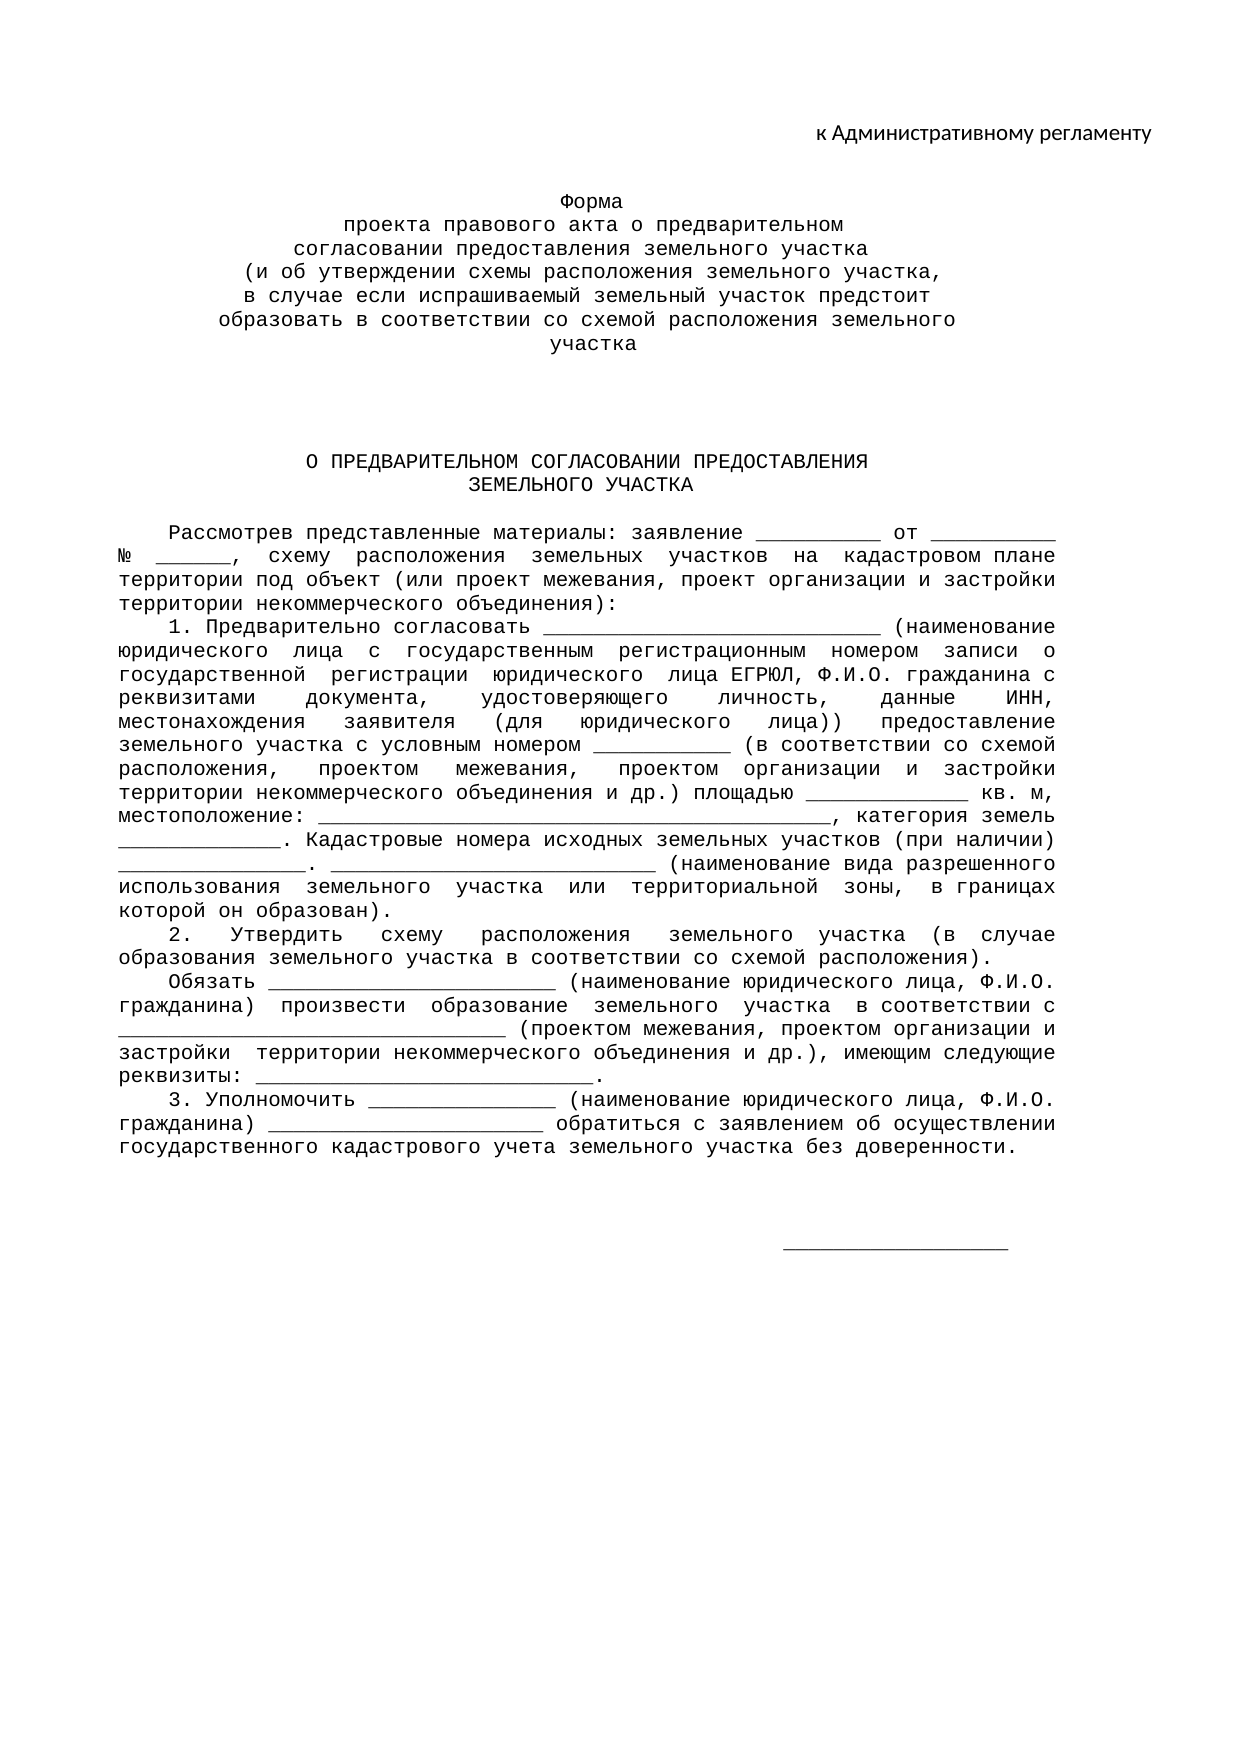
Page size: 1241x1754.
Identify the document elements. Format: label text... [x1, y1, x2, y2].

text 2. Утвердить схему расположения земельного участка (в случае [118, 924, 1152, 947]
text ЗЕМЕЛЬНОГО УЧАСТКА [118, 474, 1152, 498]
text _______________. __________________________ (наименование вида разрешенного [118, 853, 1152, 876]
text территории под объект (или проект межевания, проект организации и застройки [118, 569, 1152, 593]
text реквизитами документа, удостоверяющего личность, данные ИНН, [118, 687, 1152, 711]
text территории некоммерческого объединения и др.) площадью _____________ кв. м, [118, 782, 1152, 805]
text реквизиты: ___________________________. [118, 1066, 1152, 1089]
text в случае если испрашиваемый земельный участок предстоит [118, 285, 1152, 309]
text территории некоммерческого объединения): [118, 593, 1152, 616]
text участка [118, 332, 1152, 356]
text 1. Предварительно согласовать ___________________________ (наименование [118, 616, 1152, 640]
text застройки территории некоммерческого объединения и др.), имеющим следующие [118, 1042, 1152, 1066]
text образовать в соответствии со схемой расположения земельного [118, 309, 1152, 332]
text _____________. Кадастровые номера исходных земельных участков (при наличии) [118, 829, 1152, 853]
text гражданина) произвести образование земельного участка в соответствии с [118, 994, 1152, 1018]
text которой он образован). [118, 900, 1152, 924]
text земельного участка с условным номером ___________ (в соответствии со схемой [118, 734, 1152, 758]
text местоположение: _________________________________________, категория земель [118, 805, 1152, 829]
text государственного кадастрового учета земельного участка без доверенности. [118, 1136, 1152, 1160]
text расположения, проектом межевания, проектом организации и застройки [118, 758, 1152, 782]
text государственной регистрации юридического лица ЕГРЮЛ, Ф.И.О. гражданина с [118, 663, 1152, 687]
text гражданина) ______________________ обратиться с заявлением об осуществлении [118, 1113, 1152, 1136]
text 3. Уполномочить _______________ (наименование юридического лица, Ф.И.О. [118, 1089, 1152, 1113]
text Форма [487, 191, 1152, 214]
text образования земельного участка в соответствии со схемой расположения). [118, 947, 1152, 971]
text (и об утверждении схемы расположения земельного участка, [118, 262, 1152, 285]
text к Административному регламенту [118, 118, 1152, 146]
text юридического лица с государственным регистрационным номером записи о [118, 640, 1152, 663]
text Обязать _______________________ (наименование юридического лица, Ф.И.О. [118, 971, 1152, 994]
text использования земельного участка или территориальной зоны, в границах [118, 876, 1152, 900]
text __________________ [118, 1231, 1152, 1255]
text местонахождения заявителя (для юридического лица)) предоставление [118, 711, 1152, 734]
text Рассмотрев представленные материалы: заявление __________ от __________ [118, 522, 1152, 545]
text № ______, схему расположения земельных участков на кадастровом плане [118, 545, 1152, 569]
text согласовании предоставления земельного участка [118, 238, 1152, 262]
text _______________________________ (проектом межевания, проектом организации и [118, 1018, 1152, 1042]
text проекта правового акта о предварительном [118, 214, 1152, 238]
text О ПРЕДВАРИТЕЛЬНОМ СОГЛАСОВАНИИ ПРЕДОСТАВЛЕНИЯ [118, 451, 1152, 474]
